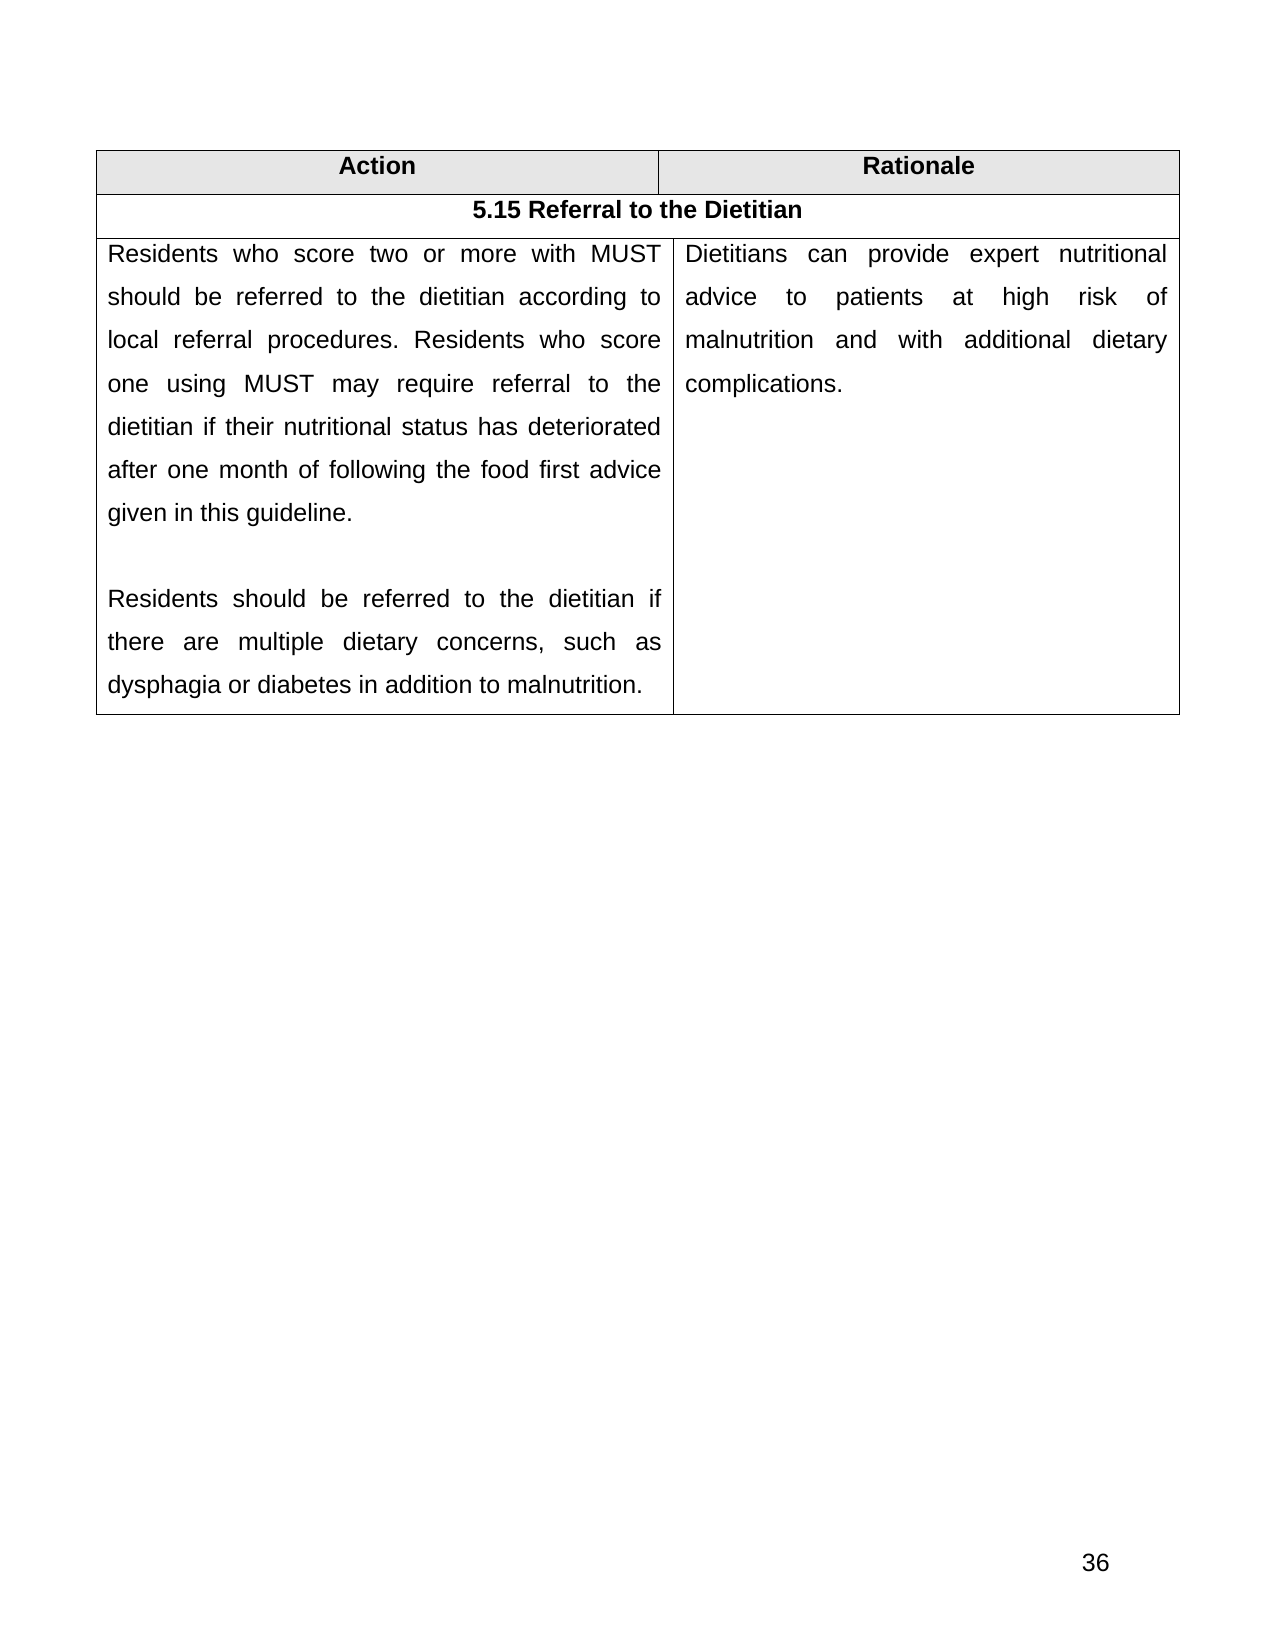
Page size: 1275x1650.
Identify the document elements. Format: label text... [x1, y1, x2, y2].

table_cell 5.15 Referral to the Dietitian [97, 195, 1179, 238]
table_cell Dietitians can provide expert nutritional advice to patients at high risk of malnutrition and with additional dietary complications. [674, 239, 1179, 713]
table_header Action [97, 151, 658, 194]
table_header Rationale [659, 151, 1179, 194]
table_cell Residents who score two or more with MUST should be referred to the dietitian according to local referral procedures. Residents who score one using MUST may require referral to the dietitian if their nutritional status has deteriorated after one month of following the food first advice given in this guideline. Residents should be referred to the dietitian if there are multiple dietary concerns, such as dysphagia or diabetes in addition to malnutrition. [97, 239, 673, 713]
